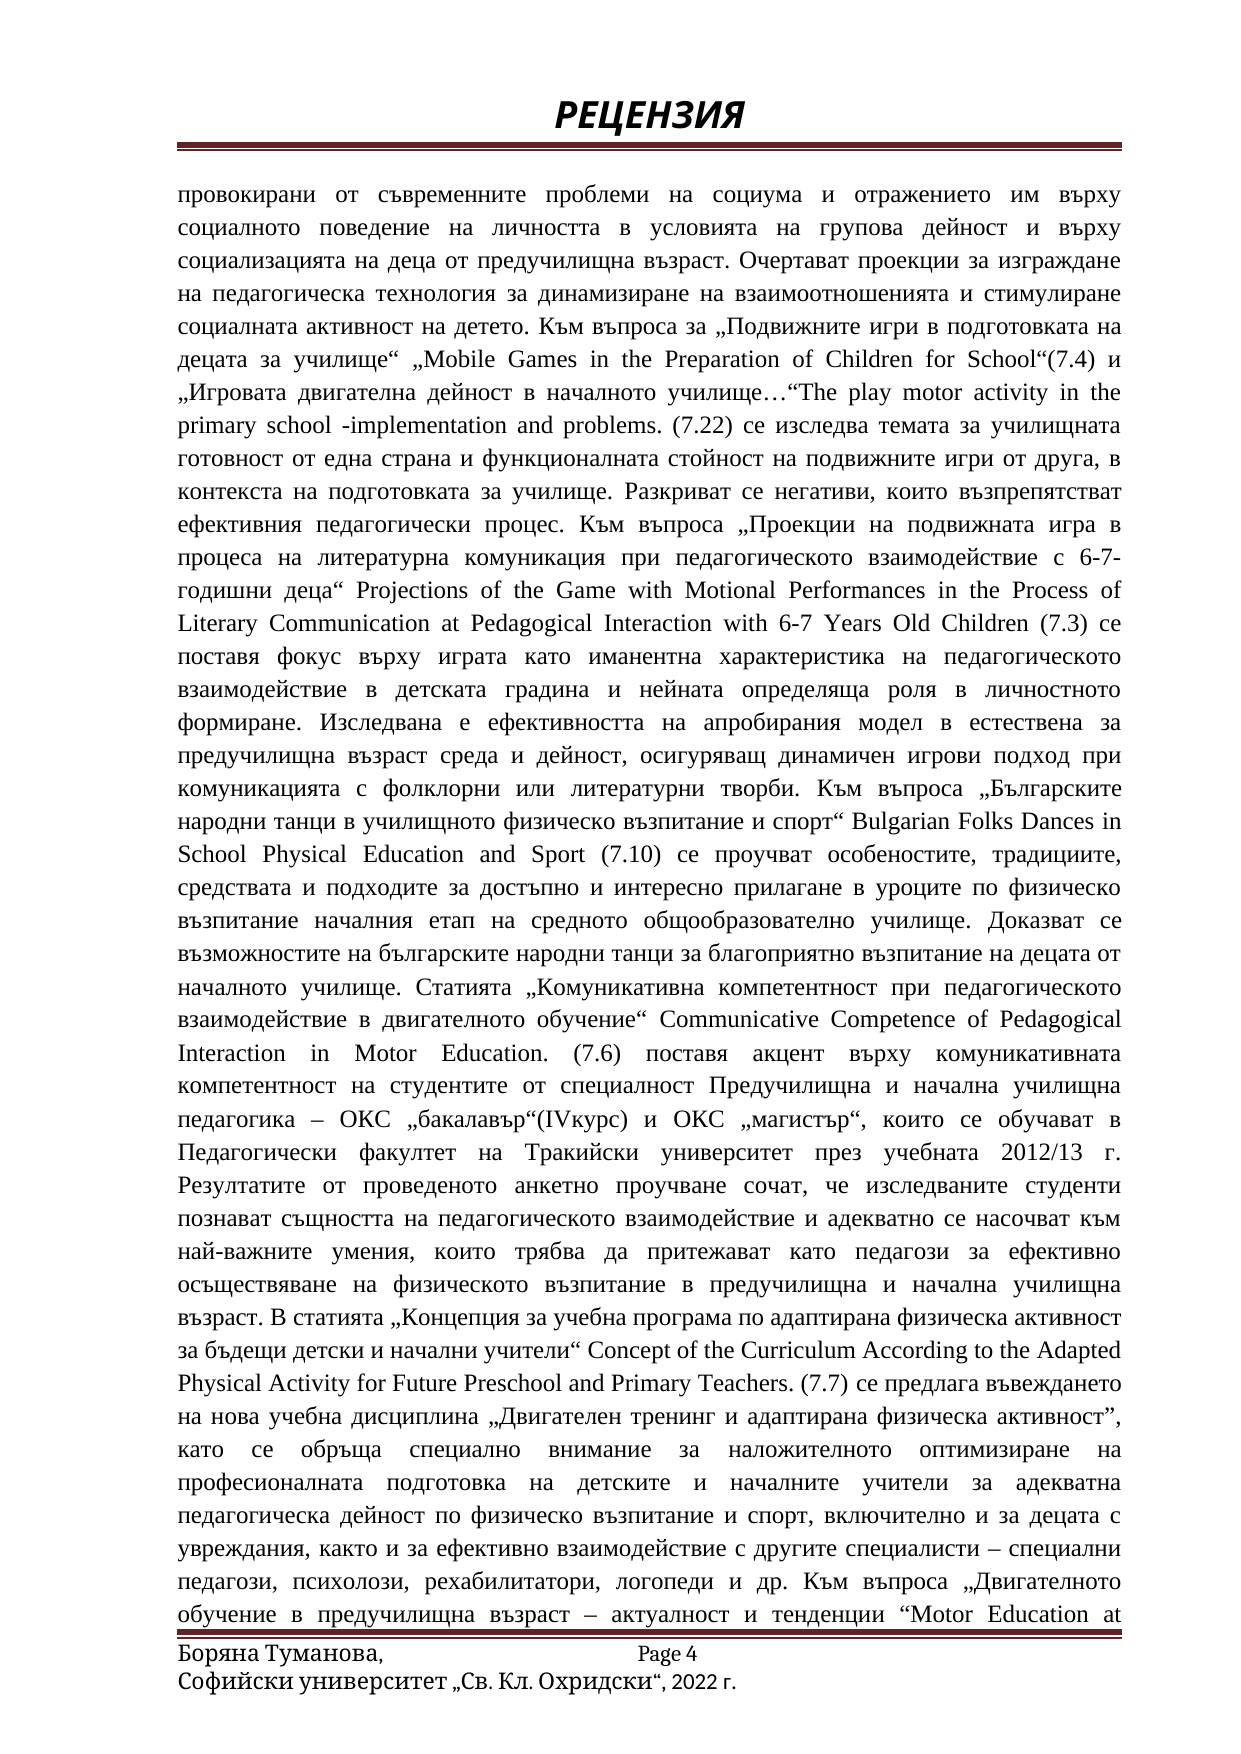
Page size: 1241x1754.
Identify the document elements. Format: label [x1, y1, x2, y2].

text [177, 179, 1122, 1628]
